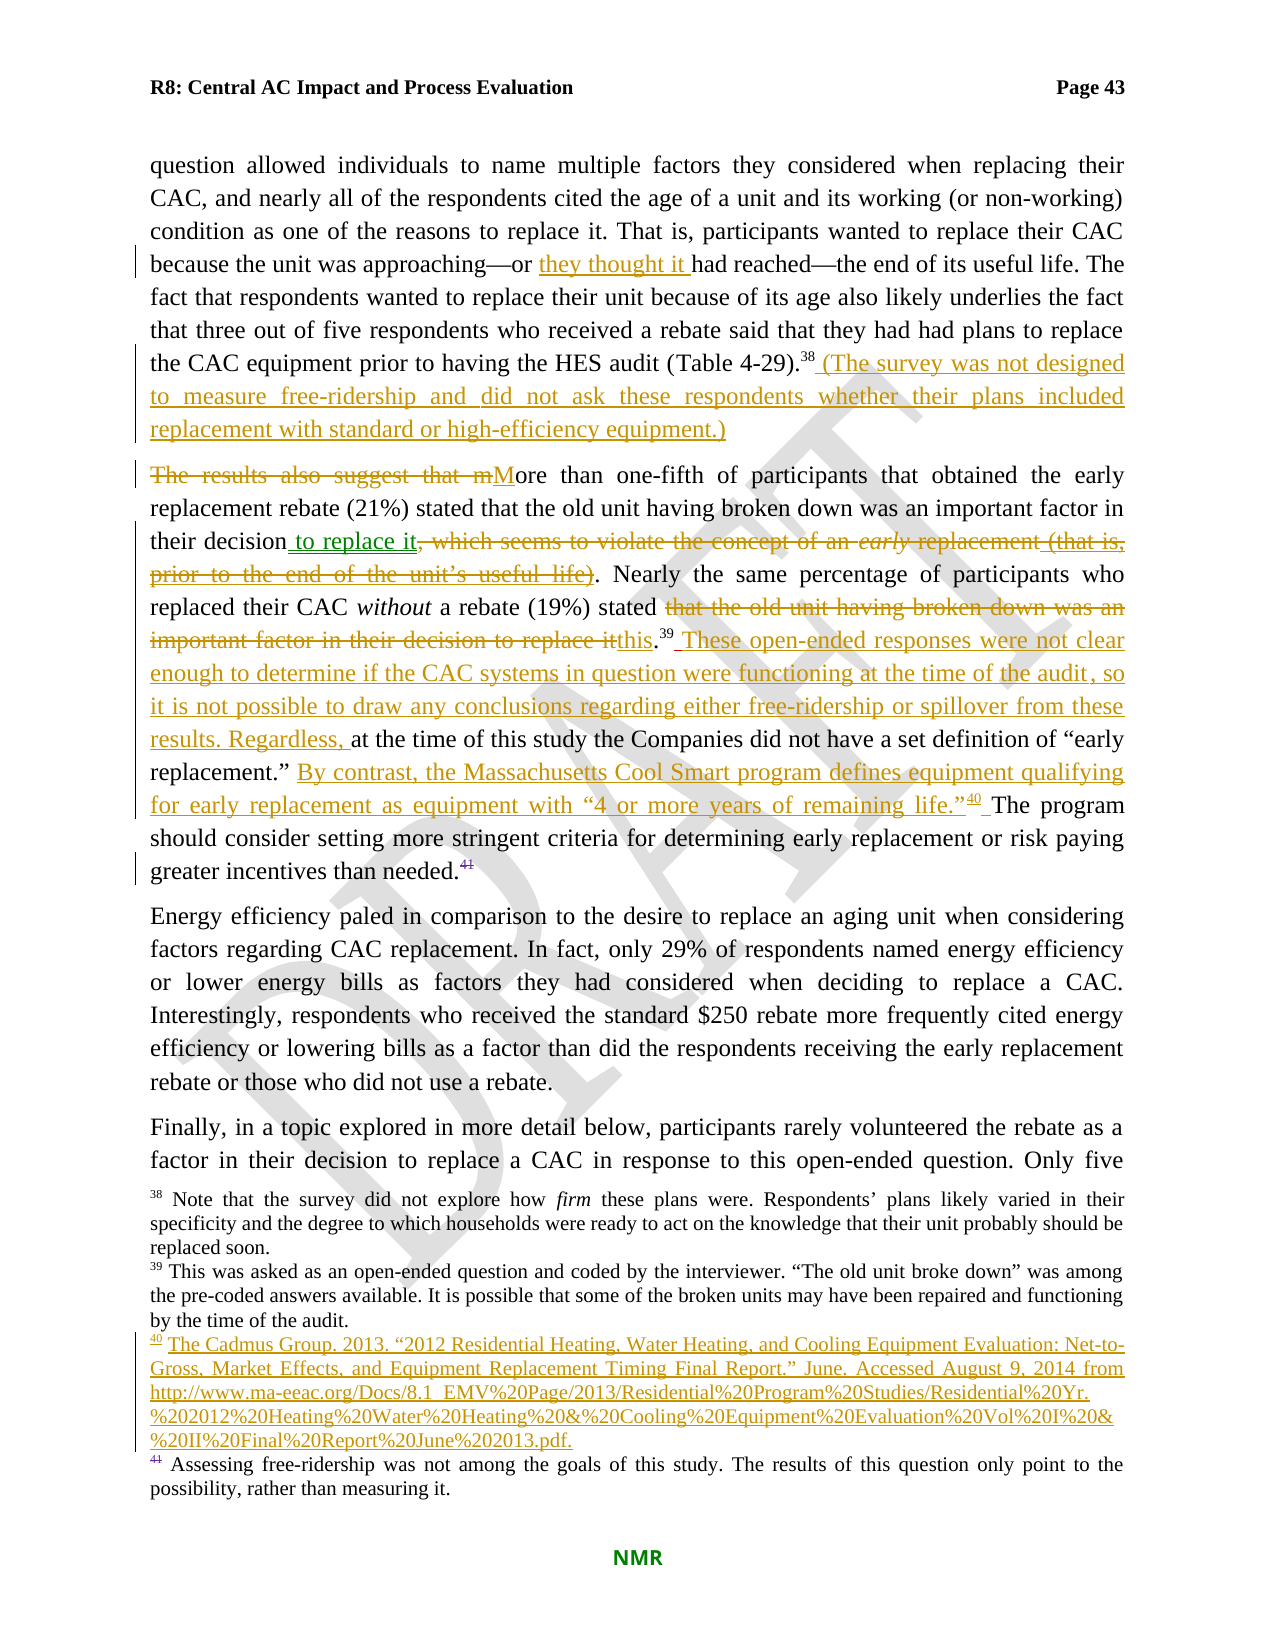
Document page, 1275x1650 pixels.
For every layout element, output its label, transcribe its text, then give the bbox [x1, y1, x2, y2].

text Energy efficiency paled in comparison to the desire to replace an aging unit when considering factors regarding CAC replacement. In fact, only 29% of respondents named energy efficiency or lower energy bills as factors they had considered when deciding to replace a CAC. Interestingly, respondents who received the standard $250 rebate more frequently cited energy efficiency or lowering bills as a factor than did the respondents receiving the early replacement rebate or those who did not use a rebate. [150, 901, 1125, 1095]
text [150, 150, 1125, 406]
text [150, 1112, 1125, 1174]
text ore than one-fifth of participants that obtained the early replacement rebate (21%) stated that the old unit having broken down was an important factor in their decision. Nearly the same percentage of participants who replaced their CAC without a rebate (19%) stated .at the time of this study the Companies did not have a set definition of “early replacement.” The program should consider setting more stringent criteria for determining early replacement or risk paying greater incentives than needed. [150, 460, 1125, 716]
text ore than one-fifth of participants that obtained the early replacement rebate (21%) stated that the old unit having broken down was an important factor in their decision. Nearly the same percentage of participants who replaced their CAC without a rebate (19%) stated .at the time of this study the Companies did not have a set definition of “early replacement.” The program should consider setting more stringent criteria for determining early replacement or risk paying greater incentives than needed. [150, 717, 1125, 885]
